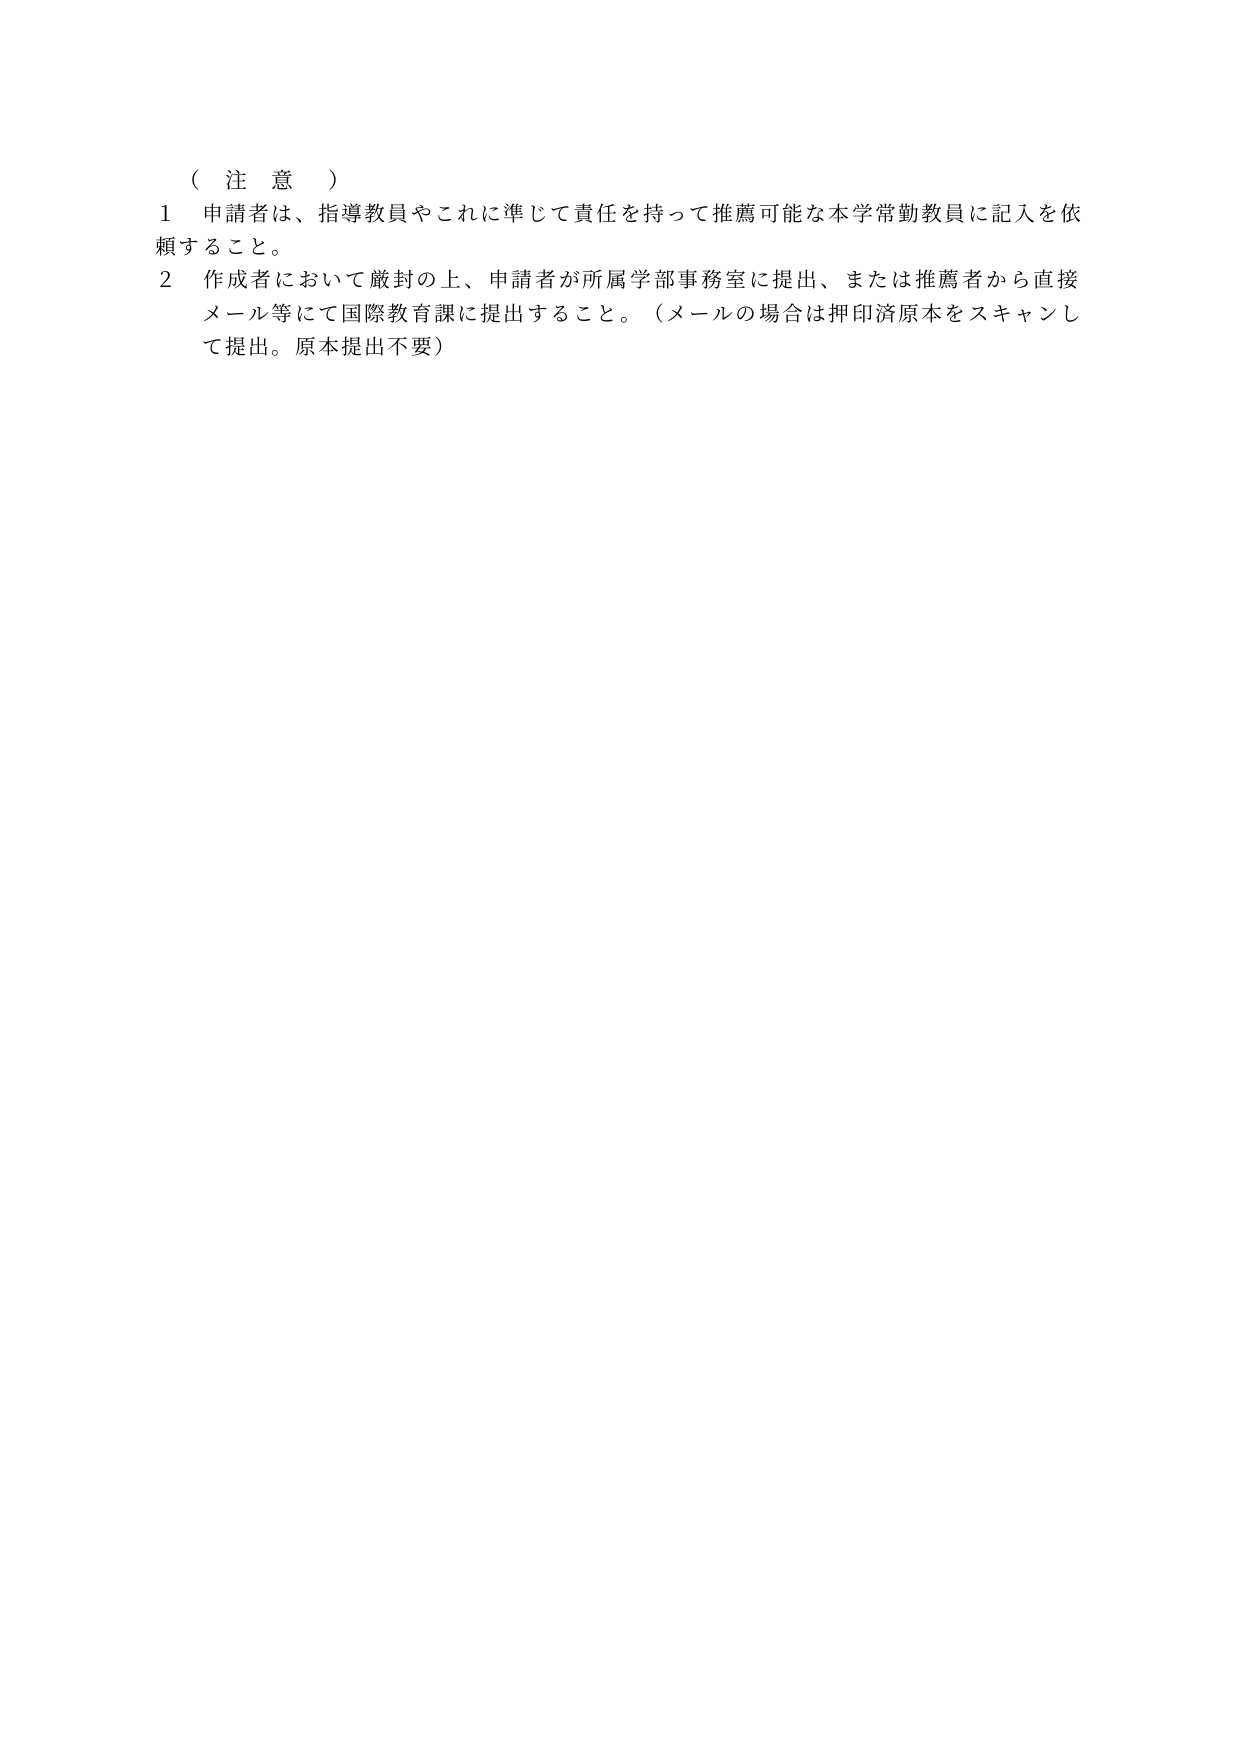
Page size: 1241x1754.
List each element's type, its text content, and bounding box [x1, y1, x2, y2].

text １ 申請者は、指導教員やこれに準じて責任を持って推薦可能な本学常勤教員に記入を依頼すること。 [156, 196, 1085, 262]
text （注意） [156, 162, 1085, 196]
text ２ 作成者において厳封の上、申請者が所属学部事務室に提出、または推薦者から直接メール等にて国際教育課に提出すること。（メールの場合は押印済原本をスキャンして提出。原本提出不要） [156, 262, 1085, 362]
